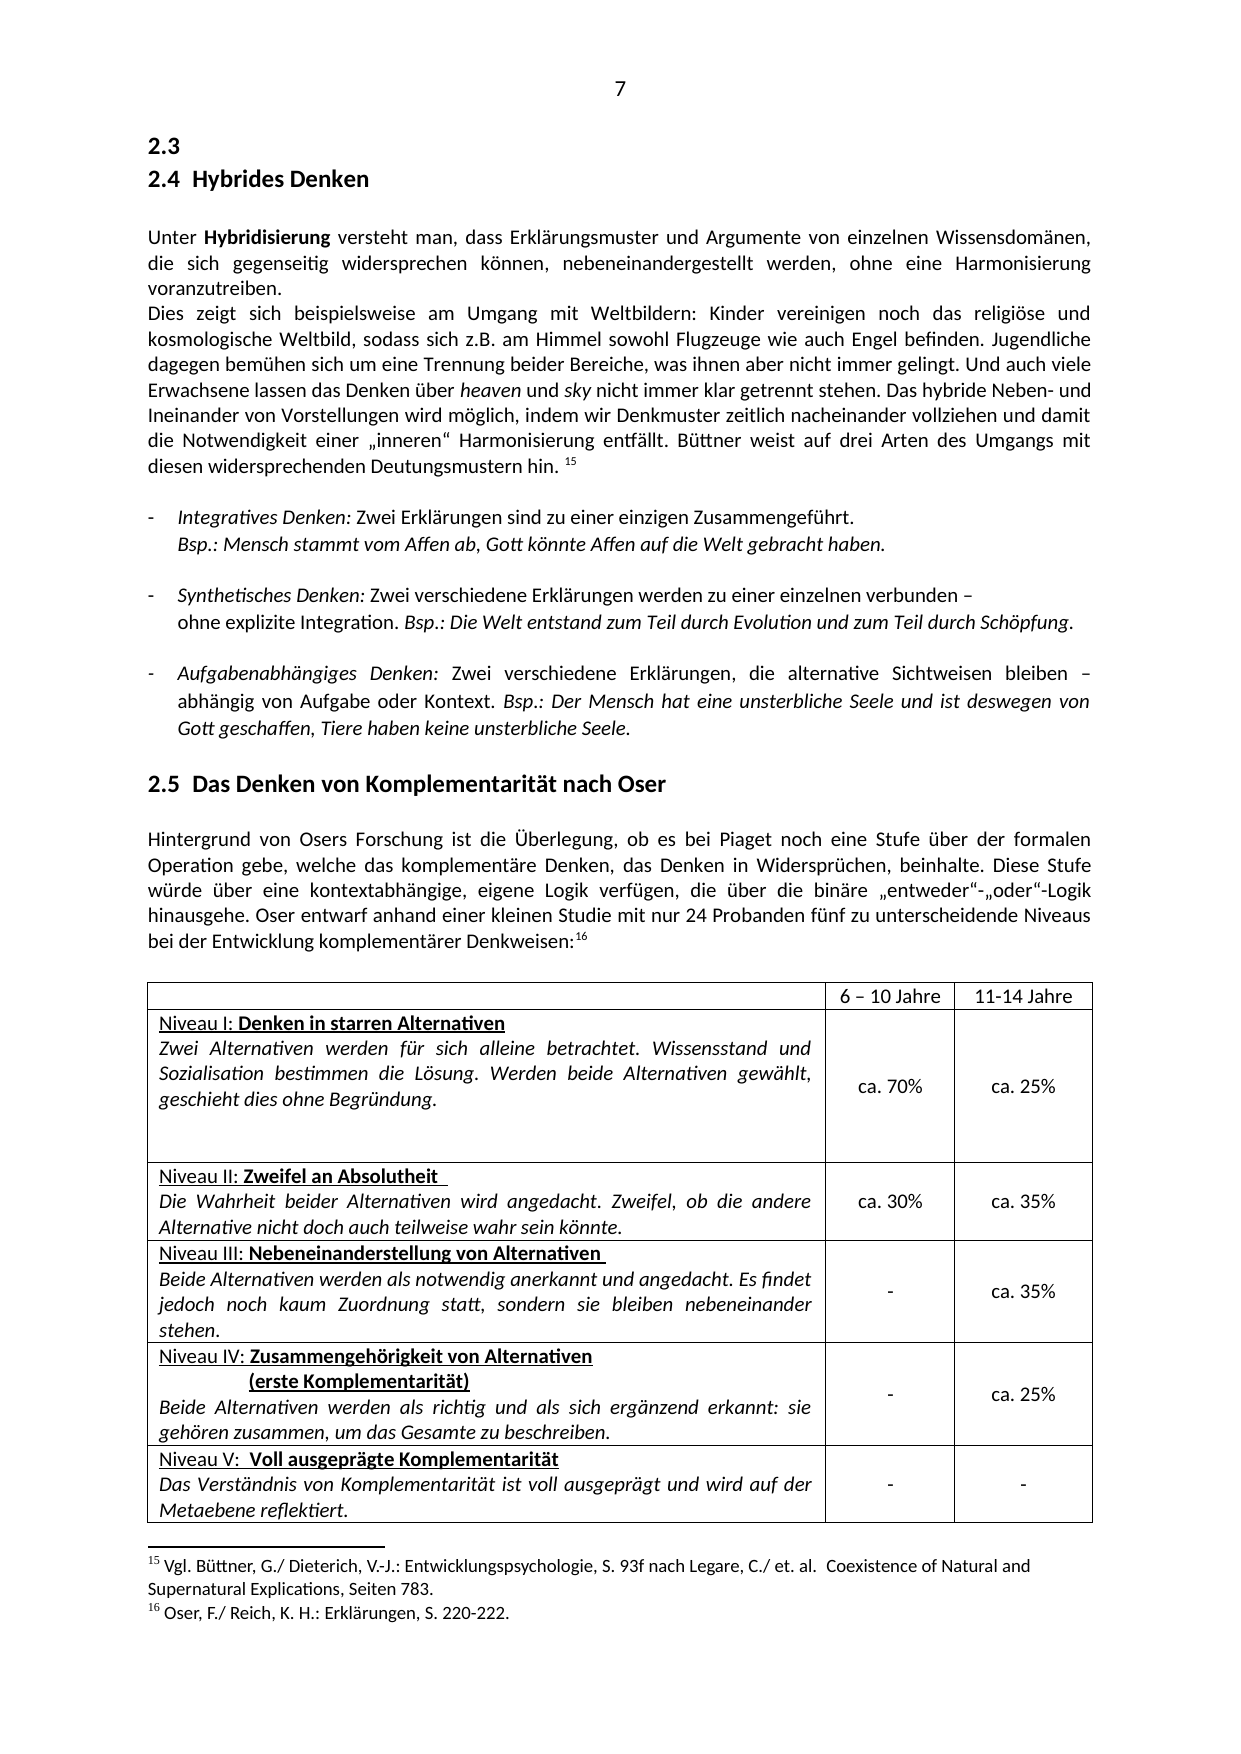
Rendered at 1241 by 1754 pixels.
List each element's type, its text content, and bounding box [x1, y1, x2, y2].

list Integratives Denken: Zwei Erklärungen sind zu einer einzigen Zusammengeführt. [148, 504, 1093, 529]
list Bsp.: Mensch stammt vom Affen ab, Gott könnte Affen auf die Welt gebracht haben. [177, 531, 1093, 557]
list Unter Hybridisierung versteht man, dass Erklärungsmuster und Argumente von einzelnen Wissensdomänen, die sich gegenseitig widersprechen können, nebeneinandergestellt werden, ohne eine Harmonisierung voranzutreiben. [148, 224, 1093, 301]
list Dies zeigt sich beispielsweise am Umgang mit Weltbildern: Kinder vereinigen noch das religiöse und kosmologische Weltbild, sodass sich z.B. am Himmel sowohl Flugzeuge wie auch Engel befinden. Jugendliche dagegen bemühen sich um eine Trennung beider Bereiche, was ihnen aber nicht immer gelingt. Und auch viele Erwachsene lassen das Denken über heaven und sky nicht immer klar getrennt stehen. Das hybride Neben- und Ineinander von Vorstellungen wird möglich, indem wir Denkmuster zeitlich nacheinander vollziehen und damit die Notwendigkeit einer „inneren“ Harmonisierung entfällt. Büttner weist auf drei Arten des Umgangs mit diesen widersprechenden Deutungsmustern hin. [148, 301, 1093, 478]
table_cell - [955, 1446, 1092, 1522]
table_cell Niveau I: Denken in starren Alternativen Zwei Alternativen werden für sich alleine betrachtet. Wissensstand und Sozialisation bestimmen die Lösung. Werden beide Alternativen gewählt, geschieht dies ohne Begründung. [148, 1010, 825, 1162]
table_cell ca. 35% [955, 1163, 1092, 1239]
table_header [148, 983, 825, 1009]
list ohne explizite Integration. Bsp.: Die Welt entstand zum Teil durch Evolution und zum Teil durch Schöpfung. [177, 609, 1093, 635]
table_cell Niveau IV: Zusammengehörigkeit von Alternativen (erste Komplementarität) Beide Alternativen werden als richtig und als sich ergänzend erkannt: sie gehören zusammen, um das Gesamte zu beschreiben. [148, 1343, 825, 1445]
table_header 11-14 Jahre [955, 983, 1092, 1009]
list Das Denken von Komplementarität nach Oser [148, 768, 1093, 798]
list Hintergrund von Osers Forschung ist die Überlegung, ob es bei Piaget noch eine Stufe über der formalen Operation gebe, welche das komplementäre Denken, das Denken in Widersprüchen, beinhalte. Diese Stufe würde über eine kontextabhängige, eigene Logik verfügen, die über die binäre „entweder“-„oder“-Logik hinausgehe. Oser entwarf anhand einer kleinen Studie mit nur 24 Probanden fünf zu unterscheidende Niveaus bei der Entwicklung komplementärer Denkweisen: [148, 826, 1093, 953]
table_cell ca. 25% [955, 1010, 1092, 1162]
table_cell Niveau II: Zweifel an Absolutheit Die Wahrheit beider Alternativen wird angedacht. Zweifel, ob die andere Alternative nicht doch auch teilweise wahr sein könnte. [148, 1163, 825, 1239]
table_cell ca. 70% [826, 1010, 954, 1162]
table_cell ca. 25% [955, 1343, 1092, 1445]
list Synthetisches Denken: Zwei verschiedene Erklärungen werden zu einer einzelnen verbunden – [148, 582, 1093, 608]
table_cell ca. 30% [826, 1163, 954, 1239]
table_cell - [826, 1343, 954, 1445]
table_cell Niveau III: Nebeneinanderstellung von Alternativen Beide Alternativen werden als notwendig anerkannt und angedacht. Es findet jedoch noch kaum Zuordnung statt, sondern sie bleiben nebeneinander stehen. [148, 1241, 825, 1342]
list Hybrides Denken [148, 163, 1093, 193]
table_cell Niveau V: Voll ausgeprägte Komplementarität Das Verständnis von Komplementarität ist voll ausgeprägt und wird auf der Metaebene reflektiert. [148, 1446, 825, 1522]
table_cell ca. 35% [955, 1241, 1092, 1342]
list Aufgabenabhängiges Denken: Zwei verschiedene Erklärungen, die alternative Sichtweisen bleiben – abhängig von Aufgabe oder Kontext. Bsp.: Der Mensch hat eine unsterbliche Seele und ist deswegen von Gott geschaffen, Tiere haben keine unsterbliche Seele. [148, 660, 1093, 741]
table_cell - [826, 1446, 954, 1522]
table_header 6 – 10 Jahre [826, 983, 954, 1009]
table_cell - [826, 1241, 954, 1342]
